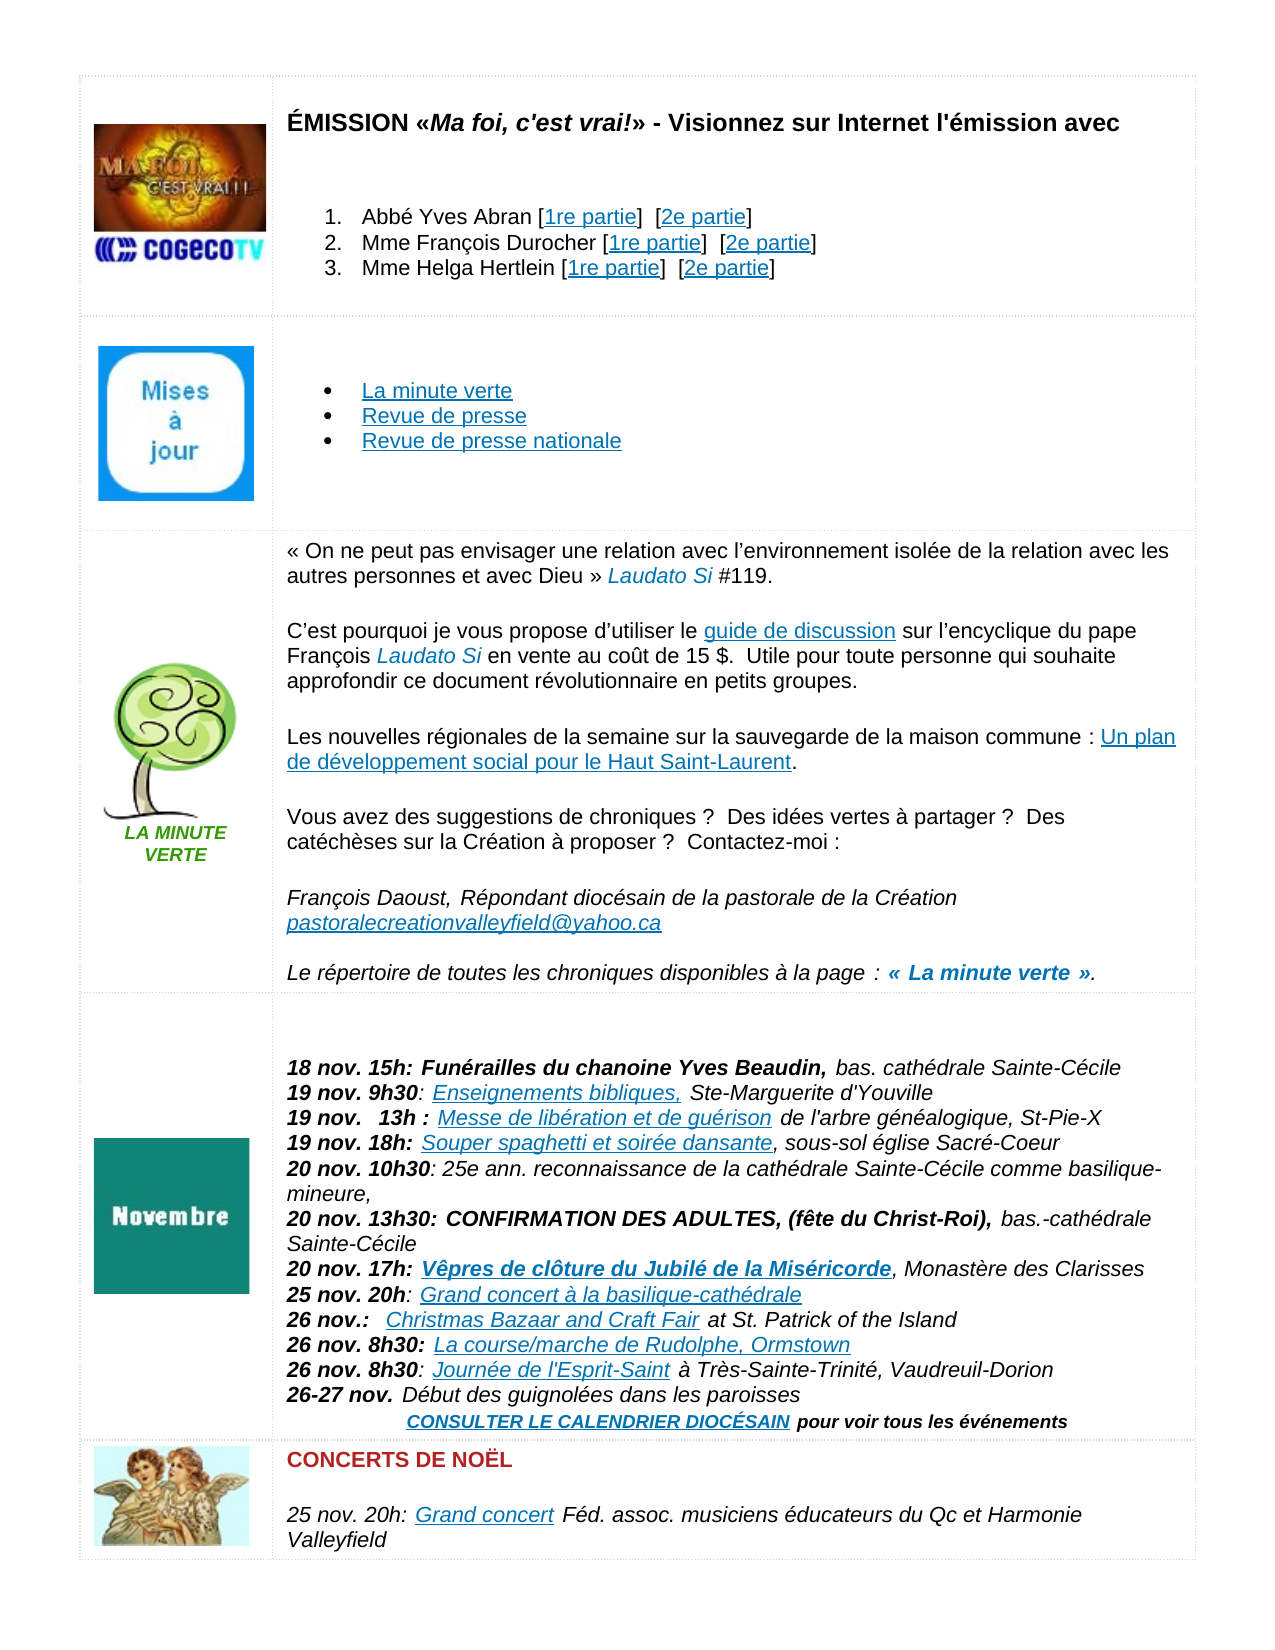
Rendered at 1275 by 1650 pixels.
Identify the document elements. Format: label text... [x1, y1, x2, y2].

table_cell [80, 75, 273, 315]
picture [93, 124, 267, 268]
picture [98, 346, 254, 501]
picture [98, 657, 254, 823]
table_cell [80, 992, 273, 1439]
table_cell LA MINUTE VERTE [80, 530, 273, 992]
table_cell 18 nov. 15h: Funérailles du chanoine Yves Beaudin, bas. cathédrale Sainte-Cécile 19 nov. 9h30: Enseignements bibliques, Ste-Marguerite d'Youville 19 nov. 13h : Messe de libération et de guérison de l'arbre généalogique, St-Pie-X 19 nov. 18h: Souper spaghetti et soirée dansante, sous-sol église Sacré-Coeur 20 nov. 10h30: 25e ann. reconnaissance de la cathédrale Sainte-Cécile comme basilique-mineure, 20 nov. 13h30: CONFIRMATION DES ADULTES, (fête du Christ-Roi), bas.-cathédrale Sainte-Cécile 20 nov. 17h: Vêpres de clôture du Jubilé de la Miséricorde, Monastère des Clarisses 25 nov. 20h: Grand concert à la basilique-cathédrale 26 nov.: Christmas Bazaar and Craft Fair at St. Patrick of the Island 26 nov. 8h30: La course/marche de Rudolphe, Ormstown 26 nov. 8h30: Journée de l'Esprit-Saint à Très-Sainte-Trinité, Vaudreuil-Dorion 26-27 nov. Début des guignolées dans les paroisses CONSULTER LE CALENDRIER DIOCÉSAIN pour voir tous les événements [273, 992, 1195, 1439]
table_cell [80, 315, 273, 530]
table_cell ÉMISSION «Ma foi, c'est vrai!» - Visionnez sur Internet l'émission avec Abbé Yves Abran [1re partie] [2e partie] Mme François Durocher [1re partie] [2e partie] Mme Helga Hertlein [1re partie] [2e partie] [273, 75, 1195, 315]
table_cell [80, 1439, 273, 1559]
table_cell « On ne peut pas envisager une relation avec l’environnement isolée de la relation avec les autres personnes et avec Dieu » Laudato Si #119. C’est pourquoi je vous propose d’utiliser le guide de discussion sur l’encyclique du pape François Laudato Si en vente au coût de 15 $. Utile pour toute personne qui souhaite approfondir ce document révolutionnaire en petits groupes. Les nouvelles régionales de la semaine sur la sauvegarde de la maison commune : Un plan de développement social pour le Haut Saint-Laurent. Vous avez des suggestions de chroniques ? Des idées vertes à partager ? Des catéchèses sur la Création à proposer ? Contactez-moi : François Daoust, Répondant diocésain de la pastorale de la Création pastoralecreationvalleyfield@yahoo.ca Le répertoire de toutes les chroniques disponibles à la page : « La minute verte ». [273, 530, 1195, 992]
table_cell La minute verte Revue de presse Revue de presse nationale [273, 315, 1195, 530]
picture [93, 1138, 250, 1294]
picture [93, 1446, 250, 1546]
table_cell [273, 1439, 1195, 1559]
